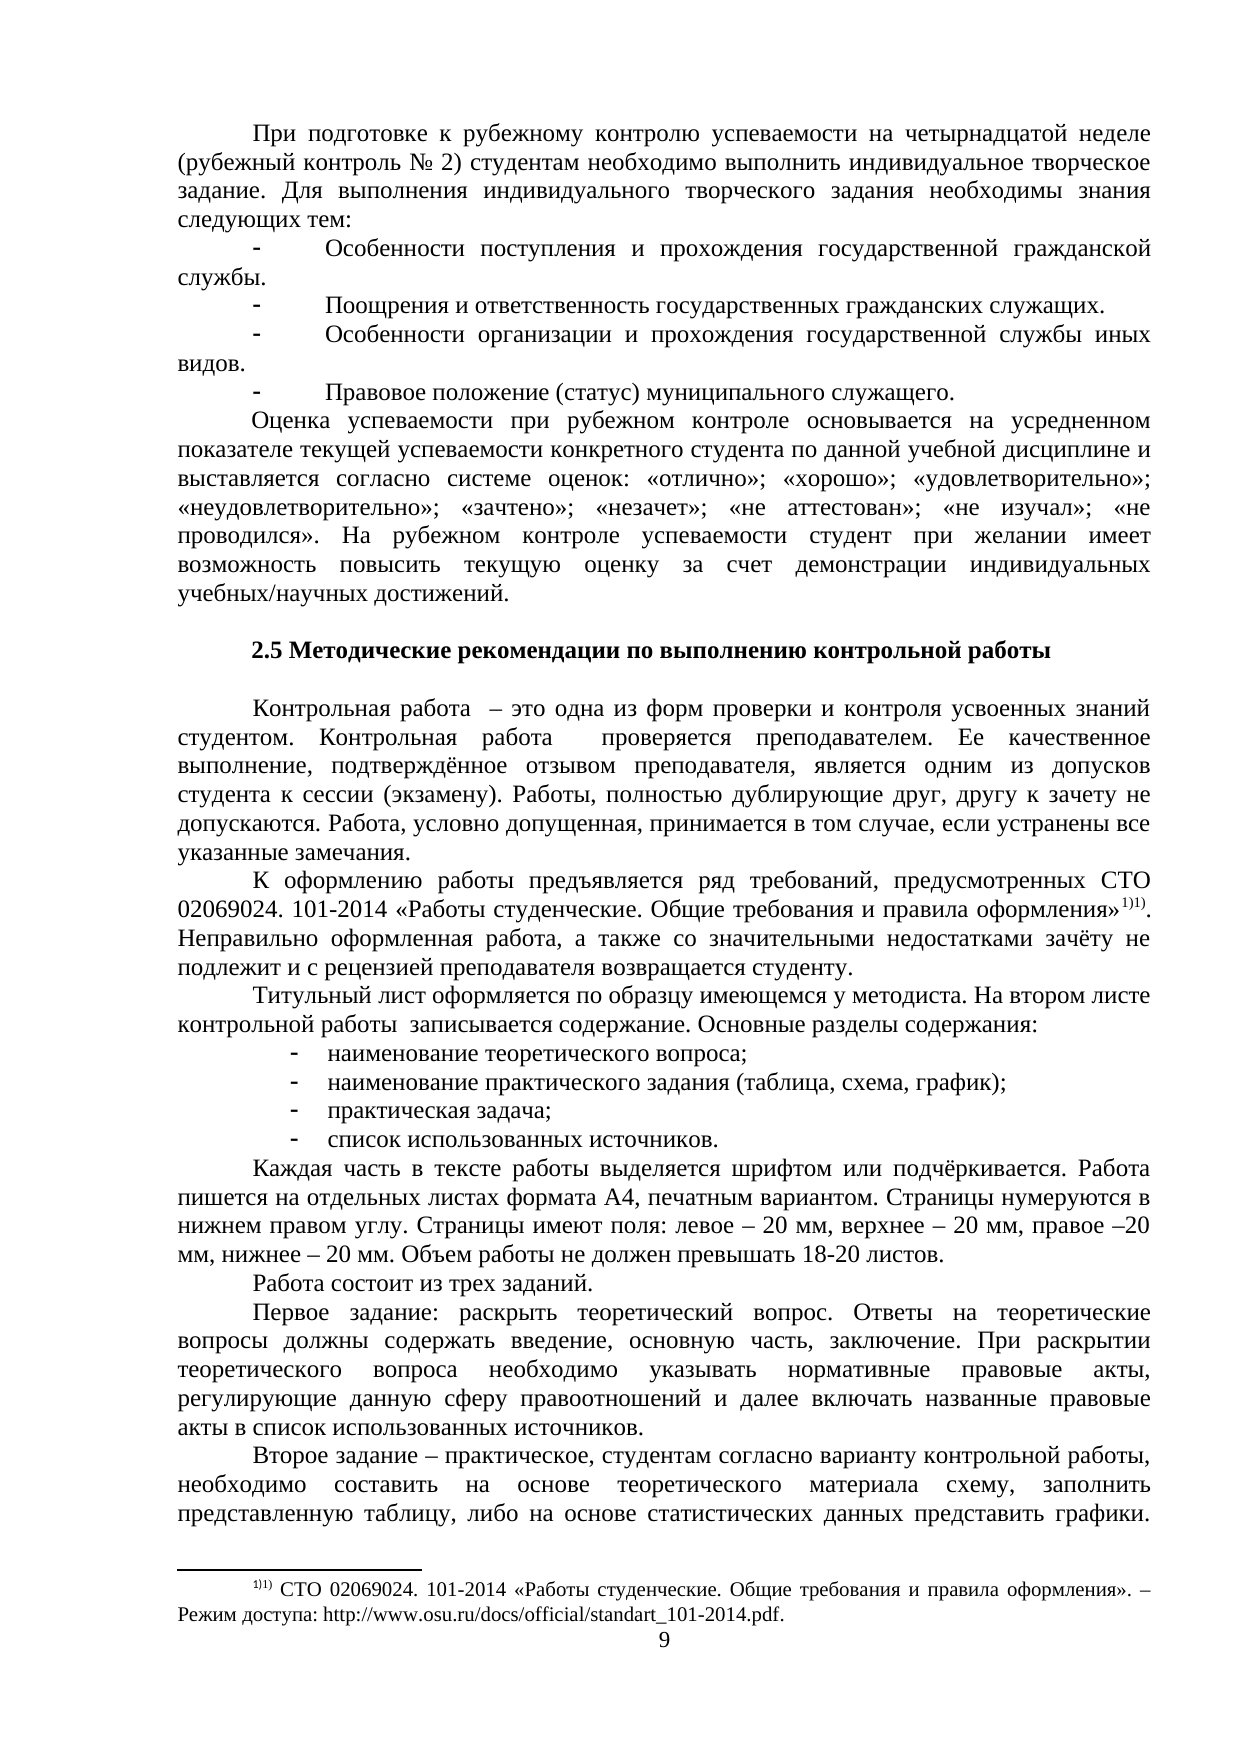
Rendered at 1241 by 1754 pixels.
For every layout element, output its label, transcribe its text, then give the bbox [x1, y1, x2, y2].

list практическая задача; [290, 1096, 1152, 1124]
list Правовое положение (статус) муниципального служащего. [177, 377, 1152, 406]
text Контрольная работа – это одна из форм проверки и контроля усвоенных знаний студентом. Контрольная работа проверяется преподавателем. Ее качественное выполнение, подтверждённое отзывом преподавателя, является одним из допусков студента к сессии (экзамену). Работы, полностью дублирующие друг, другу к зачету не допускаются. Работа, условно допущенная, принимается в том случае, если устранены все указанные замечания. [177, 693, 1152, 866]
text К оформлению работы предъявляется ряд требований, предусмотренных СТО 02069024. 101-2014 «Работы студенческие. Общие требования и правила оформления»1). Неправильно оформленная работа, а также со значительными недостатками зачёту не подлежит и с рецензией преподавателя возвращается студенту. [177, 866, 1152, 981]
text При подготовке к рубежному контролю успеваемости на четырнадцатой неделе (рубежный контроль № 2) студентам необходимо выполнить индивидуальное творческое задание. Для выполнения индивидуального творческого задания необходимы знания следующих тем: [177, 118, 1152, 233]
list наименование практического задания (таблица, схема, график); [290, 1067, 1152, 1096]
text Первое задание: раскрыть теоретический вопрос. Ответы на теоретические вопросы должны содержать введение, основную часть, заключение. При раскрытии теоретического вопроса необходимо указывать нормативные правовые акты, регулирующие данную сферу правоотношений и далее включать названные правовые акты в список использованных источников. [177, 1297, 1152, 1441]
text Каждая часть в тексте работы выделяется шрифтом или подчёркивается. Работа пишется на отдельных листах формата А4, печатным вариантом. Страницы нумеруются в нижнем правом углу. Страницы имеют поля: левое – 20 мм, верхнее – 20 мм, правое –20 мм, нижнее – 20 мм. Объем работы не должен превышать 18-20 листов. [177, 1153, 1152, 1268]
list Поощрения и ответственность государственных гражданских служащих. [177, 291, 1152, 319]
list Особенности организации и прохождения государственной службы иных видов. [177, 319, 1152, 377]
list список использованных источников. [290, 1124, 1152, 1153]
list наименование теоретического вопроса; [290, 1038, 1152, 1067]
text Оценка успеваемости при рубежном контроле основывается на усредненном показателе текущей успеваемости конкретного студента по данной учебной дисциплине и выставляется согласно системе оценок: «отлично»; «хорошо»; «удовлетворительно»; «неудовлетворительно»; «зачтено»; «незачет»; «не аттестован»; «не изучал»; «не проводился». На рубежном контроле успеваемости студент при желании имеет возможность повысить текущую оценку за счет демонстрации индивидуальных учебных/научных достижений. [177, 406, 1152, 607]
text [177, 1441, 1152, 1527]
text 2.5 Методические рекомендации по выполнению контрольной работы [177, 636, 1152, 664]
text Титульный лист оформляется по образцу имеющемся у методиста. На втором листе контрольной работы записывается содержание. Основные разделы содержания: [177, 981, 1152, 1038]
list Особенности поступления и прохождения государственной гражданской службы. [177, 233, 1152, 291]
text Работа состоит из трех заданий. [177, 1268, 1152, 1297]
